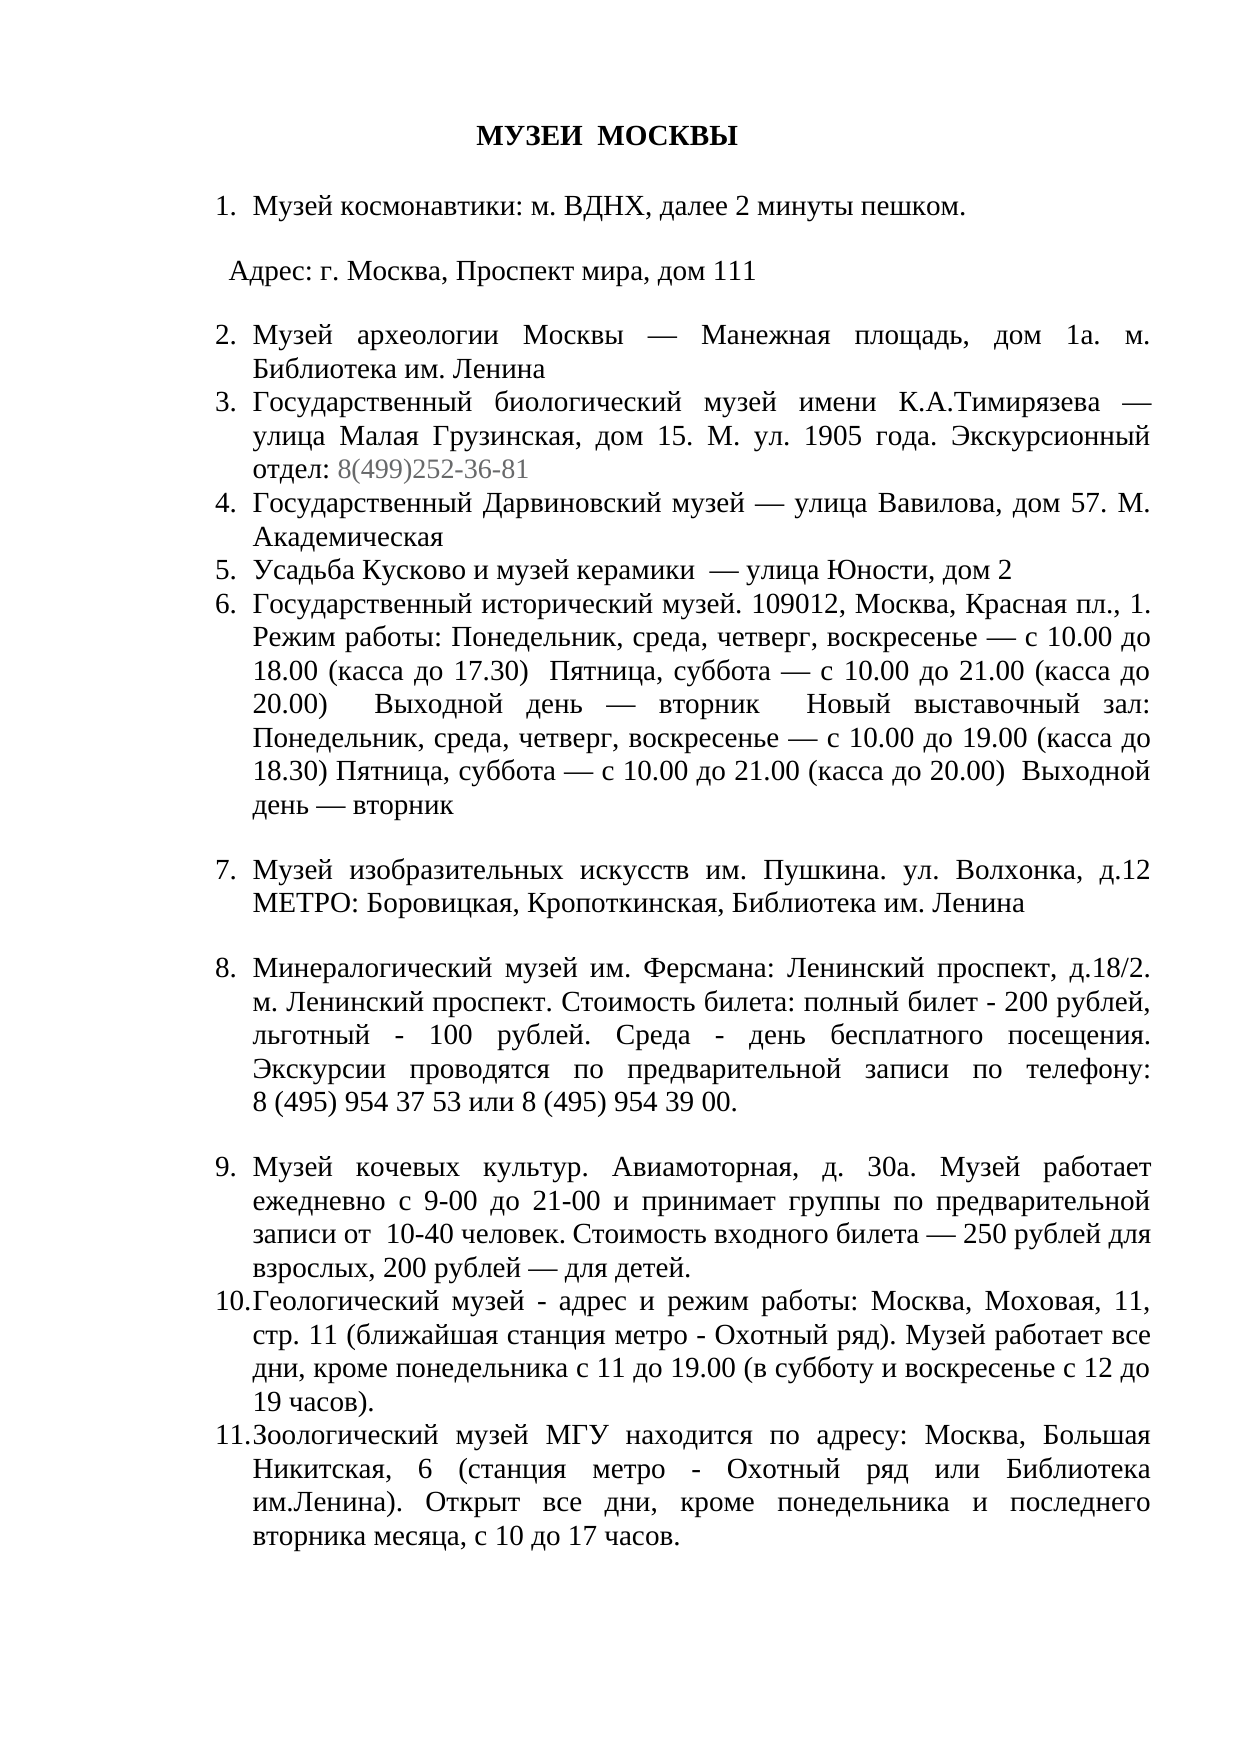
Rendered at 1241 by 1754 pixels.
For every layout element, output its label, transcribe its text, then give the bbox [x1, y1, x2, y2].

list Усадьба Кусково и музей керамики — улица Юности, дом 2 [215, 552, 1152, 586]
list Минералогический музей им. Ферсмана: Ленинский проспект, д.18/2. м. Ленинский проспект. Стоимость билета: полный билет - 200 рублей, льготный - 100 рублей. Среда - день бесплатного посещения. Экскурсии проводятся по предварительной записи по телефону: 8 (495) 954 37 53 или 8 (495) 954 39 00. [215, 950, 1152, 1118]
list Геологический музей - адрес и режим работы: Москва, Моховая, 11, стр. 11 (ближайшая станция метро - Охотный ряд). Музей работает все дни, кроме понедельника с 11 до 19.00 (в субботу и воскресенье с 12 до 19 часов). [215, 1283, 1152, 1417]
list Музей космонавтики: м. ВДНХ, далее 2 минуты пешком. [215, 188, 1152, 221]
list Музей археологии Москвы — Манежная площадь, дом 1а. м. Библиотека им. Ленина [215, 317, 1152, 384]
list Музей изобразительных искусств им. Пушкина. ул. Волхонка, д.12 МЕТРО: Боровицкая, Кропоткинская, Библиотека им. Ленина [215, 852, 1152, 919]
text МУЗЕИ МОСКВЫ [177, 118, 1152, 152]
list Государственный биологический музей имени К.А.Тимирязева — улица Малая Грузинская, дом 15. М. ул. 1905 года. Экскурсионный отдел: 8(499)252-36-81 [215, 384, 1152, 485]
list Государственный исторический музей. 109012, Москва, Красная пл., 1. Режим работы: Понедельник, среда, четверг, воскресенье — с 10.00 до 18.00 (касса до 17.30) Пятница, суббота — с 10.00 до 21.00 (касса до 20.00) Выходной день — вторник Новый выставочный зал: Понедельник, среда, четверг, воскресенье — с 10.00 до 19.00 (касса до 18.30) Пятница, суббота — с 10.00 до 21.00 (касса до 20.00) Выходной день — вторник [215, 586, 1152, 821]
text Адрес: г. Москва, Проспект мира, дом 111 [177, 253, 1152, 286]
list Музей кочевых культур. Авиамоторная, д. 30а. Музей работает ежедневно с 9-00 до 21-00 и принимает группы по предварительной записи от 10-40 человек. Стоимость входного билета — 250 рублей для взрослых, 200 рублей — для детей. [215, 1149, 1152, 1283]
list Зоологический музей МГУ находится по адресу: Москва, Большая Никитская, 6 (станция метро - Охотный ряд или Библиотека им.Ленина). Открыт все дни, кроме понедельника и последнего вторника месяца, с 10 до 17 часов. [215, 1417, 1152, 1552]
list Государственный Дарвиновский музей — улица Вавилова, дом 57. М. Академическая [215, 485, 1152, 552]
